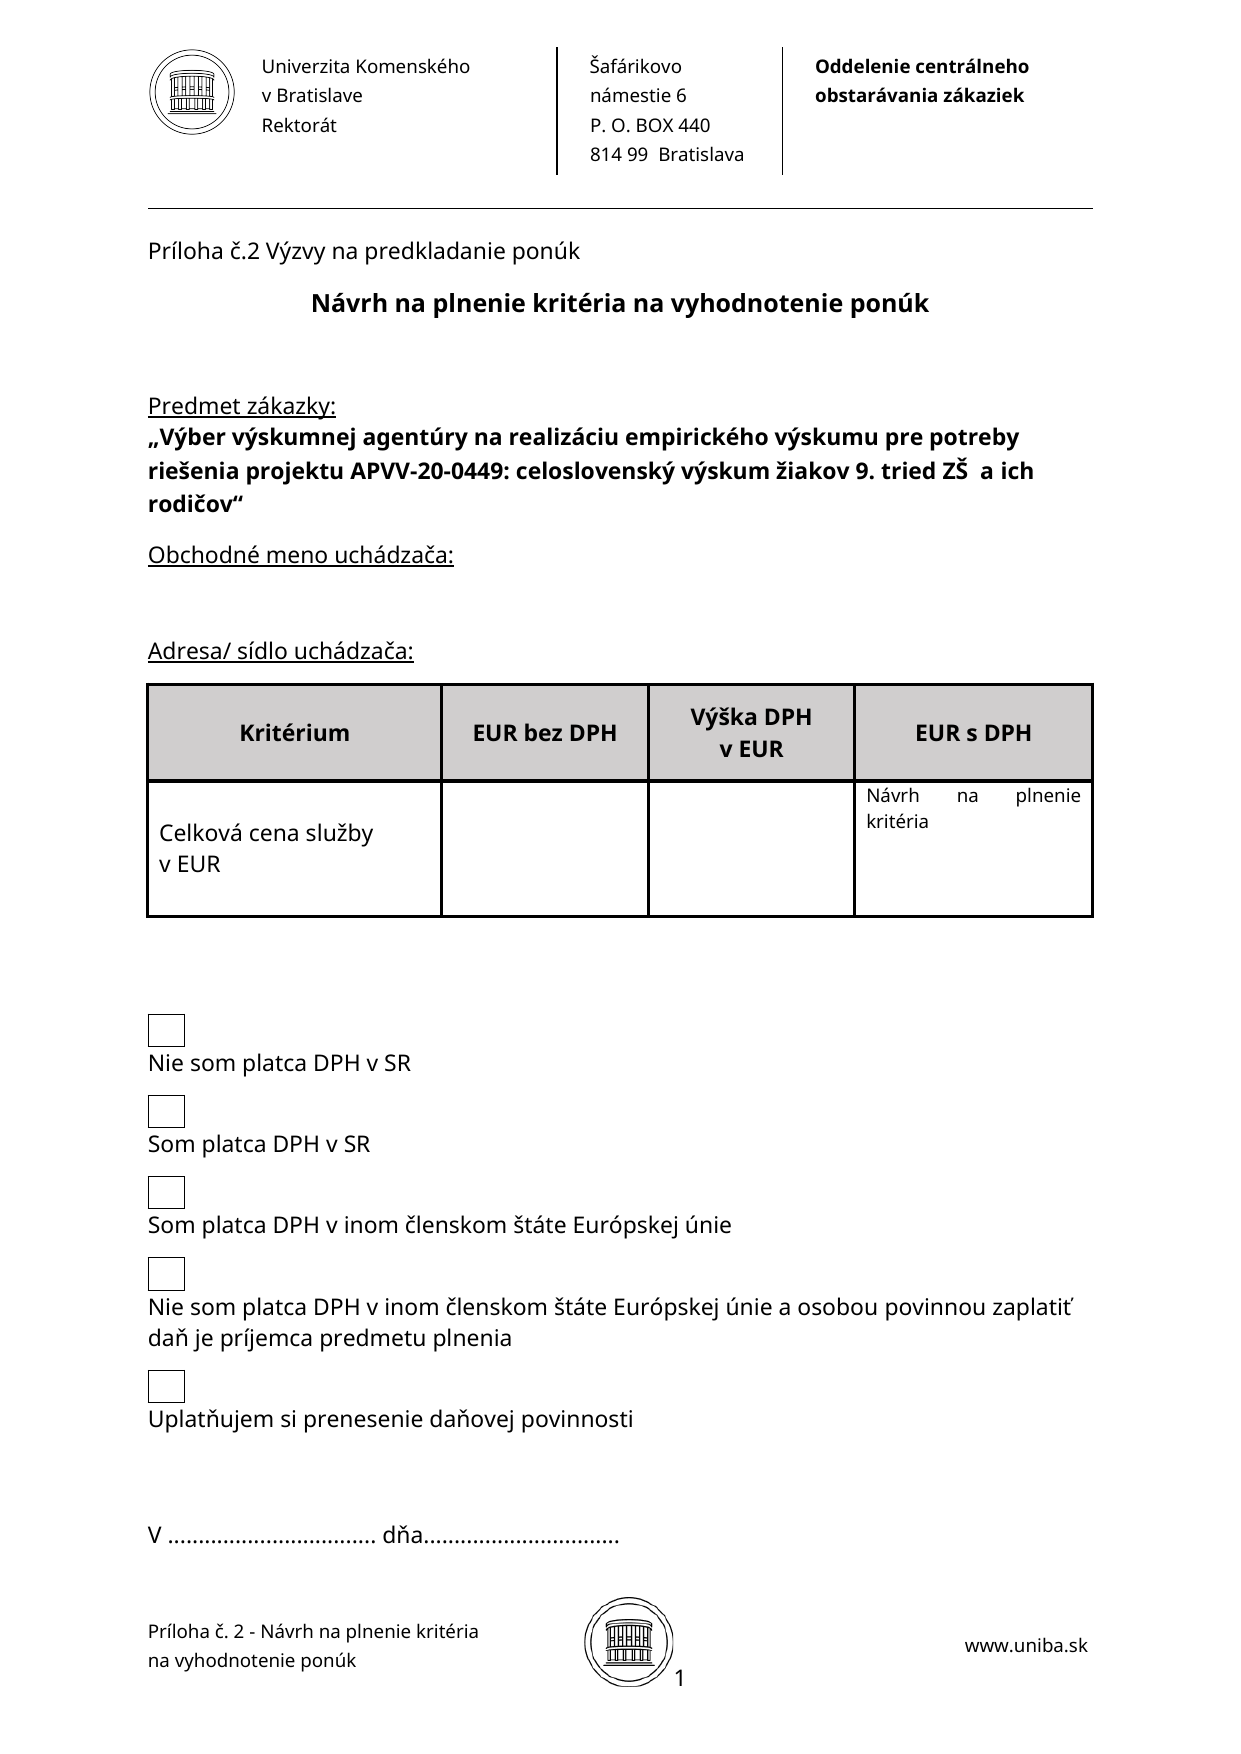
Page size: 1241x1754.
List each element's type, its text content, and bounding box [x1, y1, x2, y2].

text Som platca DPH v SR [148, 1128, 1093, 1159]
table_header [149, 1096, 184, 1127]
text Predmet zákazky: [148, 389, 1093, 421]
text Uplatňujem si prenesenie daňovej povinnosti [148, 1403, 1093, 1434]
text Nie som platca DPH v SR [148, 1047, 1093, 1078]
text Príloha č.2 Výzvy na predkladanie ponúk [148, 235, 1093, 267]
table_header EUR s DPH [856, 686, 1091, 779]
text Adresa/ sídlo uchádzača: [148, 634, 1093, 666]
table_cell Celková cena služby v EUR [149, 783, 440, 914]
text Obchodné meno uchádzača: [148, 539, 1093, 570]
table_cell [443, 783, 647, 914]
table_cell [650, 783, 853, 914]
table_header Kritérium [149, 686, 440, 779]
text „Výber výskumnej agentúry na realizáciu empirického výskumu pre potreby riešenia projektu APVV-20-0449: celoslovenský výskum žiakov 9. tried ZŠ a ich rodičov“ [148, 421, 1093, 519]
table_cell Návrh na plnenie kritéria [856, 783, 1091, 914]
text Návrh na plnenie kritéria na vyhodnotenie ponúk [148, 286, 1093, 320]
text Nie som platca DPH v inom členskom štáte Európskej únie a osobou povinnou zaplatiť daň je príjemca predmetu plnenia [148, 1291, 1093, 1353]
picture [584, 1597, 674, 1687]
table_header [149, 1258, 184, 1289]
table_header EUR bez DPH [443, 686, 647, 779]
table_header Výška DPH v EUR [650, 686, 853, 779]
table_header [149, 1371, 184, 1402]
text Som platca DPH v inom členskom štáte Európskej únie [148, 1209, 1093, 1241]
table_header [149, 1015, 184, 1046]
picture [147, 47, 237, 137]
text V .................................. dňa................................ [148, 1517, 1061, 1550]
table_header [149, 1177, 184, 1208]
